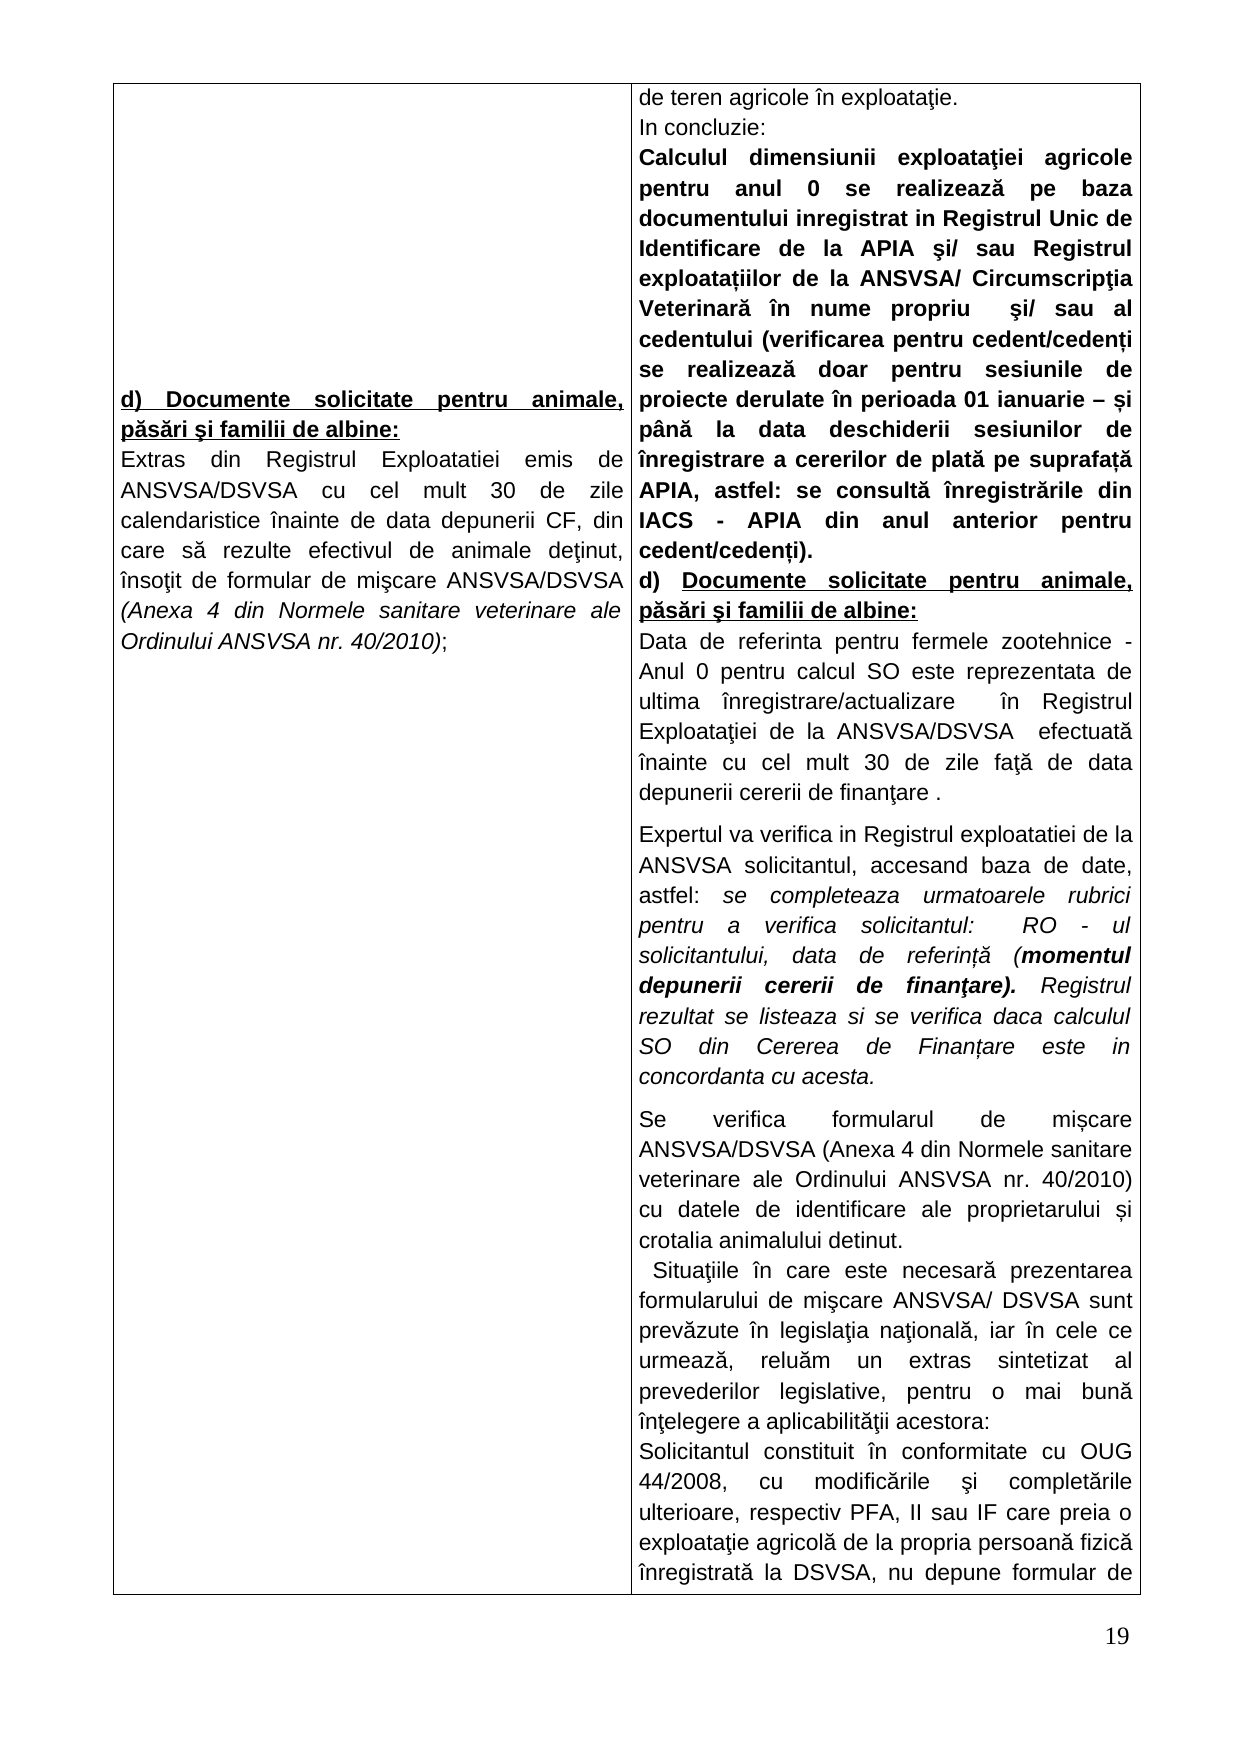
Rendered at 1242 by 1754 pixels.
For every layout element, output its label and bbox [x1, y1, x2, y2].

table_cell [114, 84, 631, 1594]
table_cell [632, 84, 1140, 1594]
